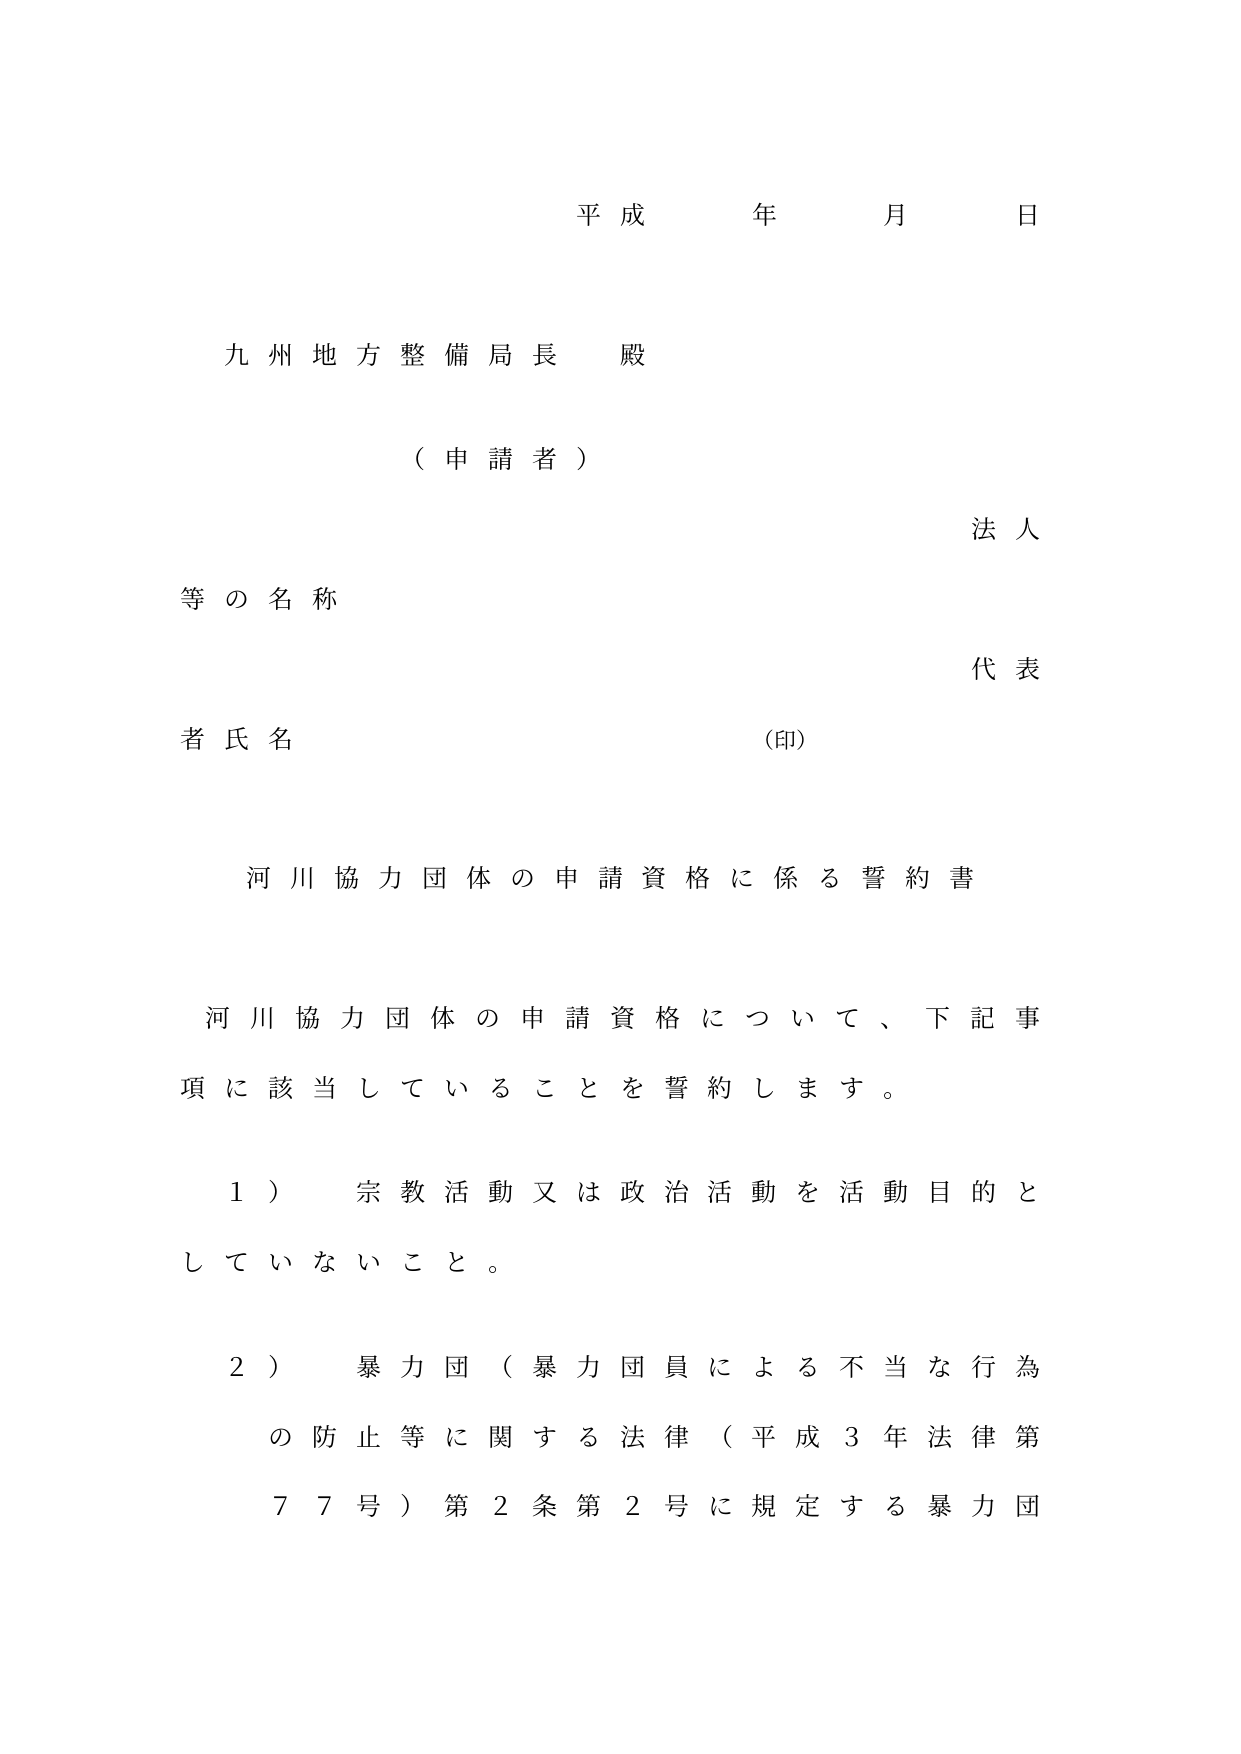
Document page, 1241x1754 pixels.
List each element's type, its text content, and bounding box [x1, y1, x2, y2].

text （申請者） [181, 423, 1060, 493]
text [181, 1331, 1060, 1540]
text 九州地方整備局長 殿 [181, 319, 1060, 388]
text 代表者氏名 （印） [181, 633, 1060, 772]
text １） 宗教活動又は政治活動を活動目的としていないこと。 [181, 1156, 1060, 1296]
text 平成 年 月 日 [181, 179, 1060, 249]
text 河川協力団体の申請資格について、下記事項に該当していることを誓約します。 [181, 982, 1060, 1121]
text 河川協力団体の申請資格に係る誓約書 [181, 842, 1060, 912]
text 法人等の名称 [181, 493, 1060, 633]
